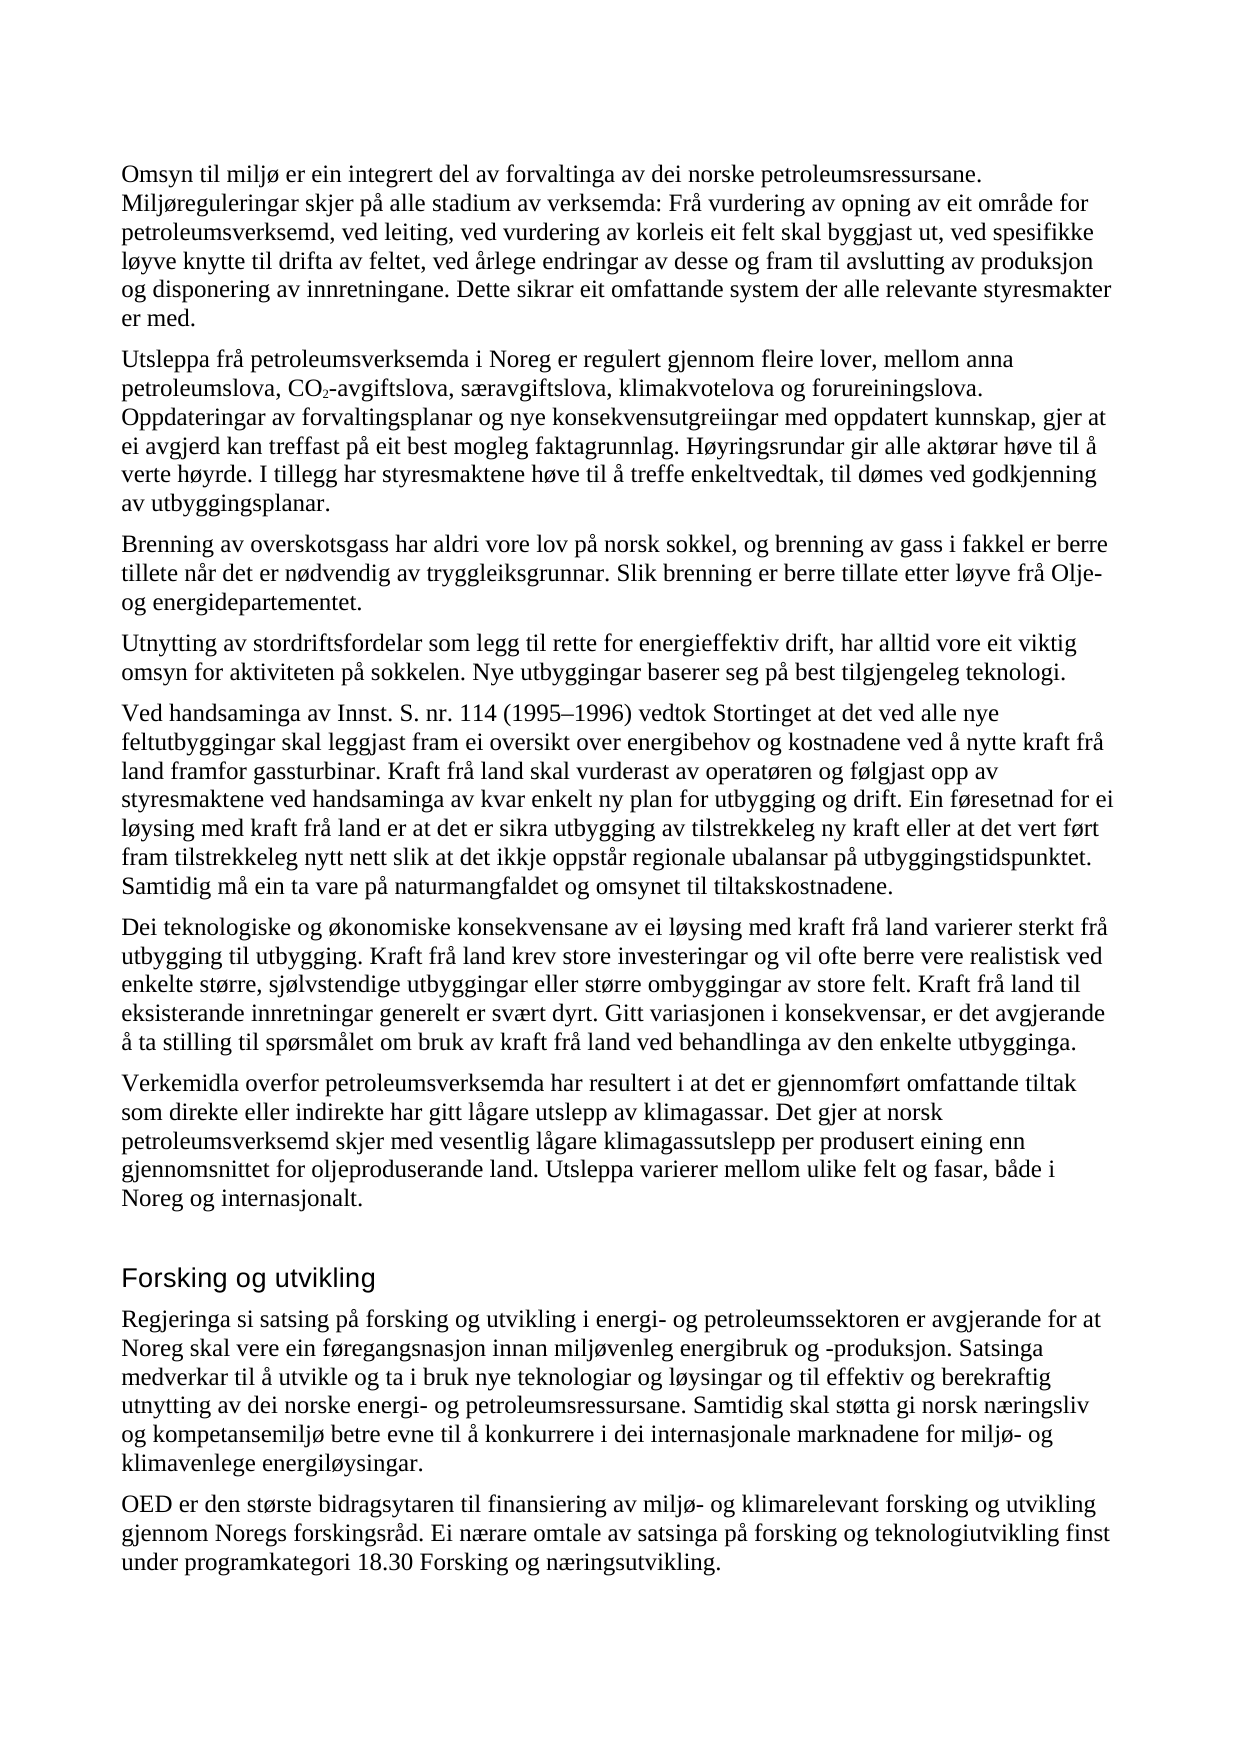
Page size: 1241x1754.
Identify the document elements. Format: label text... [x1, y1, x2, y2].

text Regjeringa si satsing på forsking og utvikling i energi- og petroleumssektoren er avgjerande for at Noreg skal vere ein føregangsnasjon innan miljøvenleg energibruk og -produksjon. Satsinga medverkar til å utvikle og ta i bruk nye teknologiar og løysingar og til effektiv og berekraftig utnytting av dei norske energi- og petroleumsressursane. Samtidig skal støtta gi norsk næringsliv og kompetansemiljø betre evne til å konkurrere i dei internasjonale marknadene for miljø- og klimavenlege energiløysingar. [121, 1304, 1119, 1477]
text OED er den største bidragsytaren til finansiering av miljø- og klimarelevant forsking og utvikling gjennom Noregs forskingsråd. Ei nærare omtale av satsinga på forsking og teknologiutvikling finst under programkategori 18.30 Forsking og næringsutvikling. [121, 1489, 1119, 1575]
text Forsking og utvikling [121, 1262, 1119, 1293]
text Omsyn til miljø er ein integrert del av forvaltinga av dei norske petroleumsressursane. Miljøreguleringar skjer på alle stadium av verksemda: Frå vurdering av opning av eit område for petroleumsverksemd, ved leiting, ved vurdering av korleis eit felt skal byggjast ut, ved spesifikke løyve knytte til drifta av feltet, ved årlege endringar av desse og fram til avslutting av produksjon og disponering av innretningane. Dette sikrar eit omfattande system der alle relevante styresmakter er med. [121, 159, 1119, 332]
text Dei teknologiske og økonomiske konsekvensane av ei løysing med kraft frå land varierer sterkt frå utbygging til utbygging. Kraft frå land krev store investeringar og vil ofte berre vere realistisk ved enkelte større, sjølvstendige utbyggingar eller større ombyggingar av store felt. Kraft frå land til eksisterande innretningar generelt er svært dyrt. Gitt variasjonen i konsekvensar, er det avgjerande å ta stilling til spørsmålet om bruk av kraft frå land ved behandlinga av den enkelte utbygginga. [121, 912, 1119, 1056]
text Utsleppa frå petroleumsverksemda i Noreg er regulert gjennom fleire lover, mellom anna petroleumslova, CO2-avgiftslova, særavgiftslova, klimakvotelova og forureiningslova. Oppdateringar av forvaltingsplanar og nye konsekvensutgreiingar med oppdatert kunnskap, gjer at ei avgjerd kan treffast på eit best mogleg faktagrunnlag. Høyringsrundar gir alle aktørar høve til å verte høyrde. I tillegg har styresmaktene høve til å treffe enkeltvedtak, til dømes ved godkjenning av utbyggingsplanar. [121, 344, 1119, 517]
text Brenning av overskotsgass har aldri vore lov på norsk sokkel, og brenning av gass i fakkel er berre tillete når det er nødvendig av tryggleiksgrunnar. Slik brenning er berre tillate etter løyve frå Olje- og energidepartementet. [121, 529, 1119, 616]
text Ved handsaminga av Innst. S. nr. 114 (1995–1996) vedtok Stortinget at det ved alle nye feltutbyggingar skal leggjast fram ei oversikt over energibehov og kostnadene ved å nytte kraft frå land framfor gassturbinar. Kraft frå land skal vurderast av operatøren og følgjast opp av styresmaktene ved handsaminga av kvar enkelt ny plan for utbygging og drift. Ein føresetnad for ei løysing med kraft frå land er at det er sikra utbygging av tilstrekkeleg ny kraft eller at det vert ført fram tilstrekkeleg nytt nett slik at det ikkje oppstår regionale ubalansar på utbyggingstidspunktet. Samtidig må ein ta vare på naturmangfaldet og omsynet til tiltakskostnadene. [121, 698, 1119, 899]
text Utnytting av stordriftsfordelar som legg til rette for energieffektiv drift, har alltid vore eit viktig omsyn for aktiviteten på sokkelen. Nye utbyggingar baserer seg på best tilgjengeleg teknologi. [121, 628, 1119, 686]
text Verkemidla overfor petroleumsverksemda har resultert i at det er gjennomført omfattande tiltak som direkte eller indirekte har gitt lågare utslepp av klimagassar. Det gjer at norsk petroleumsverksemd skjer med vesentlig lågare klimagassutslepp per produsert eining enn gjennomsnittet for oljeproduserande land. Utsleppa varierer mellom ulike felt og fasar, både i Noreg og internasjonalt. [121, 1068, 1119, 1212]
